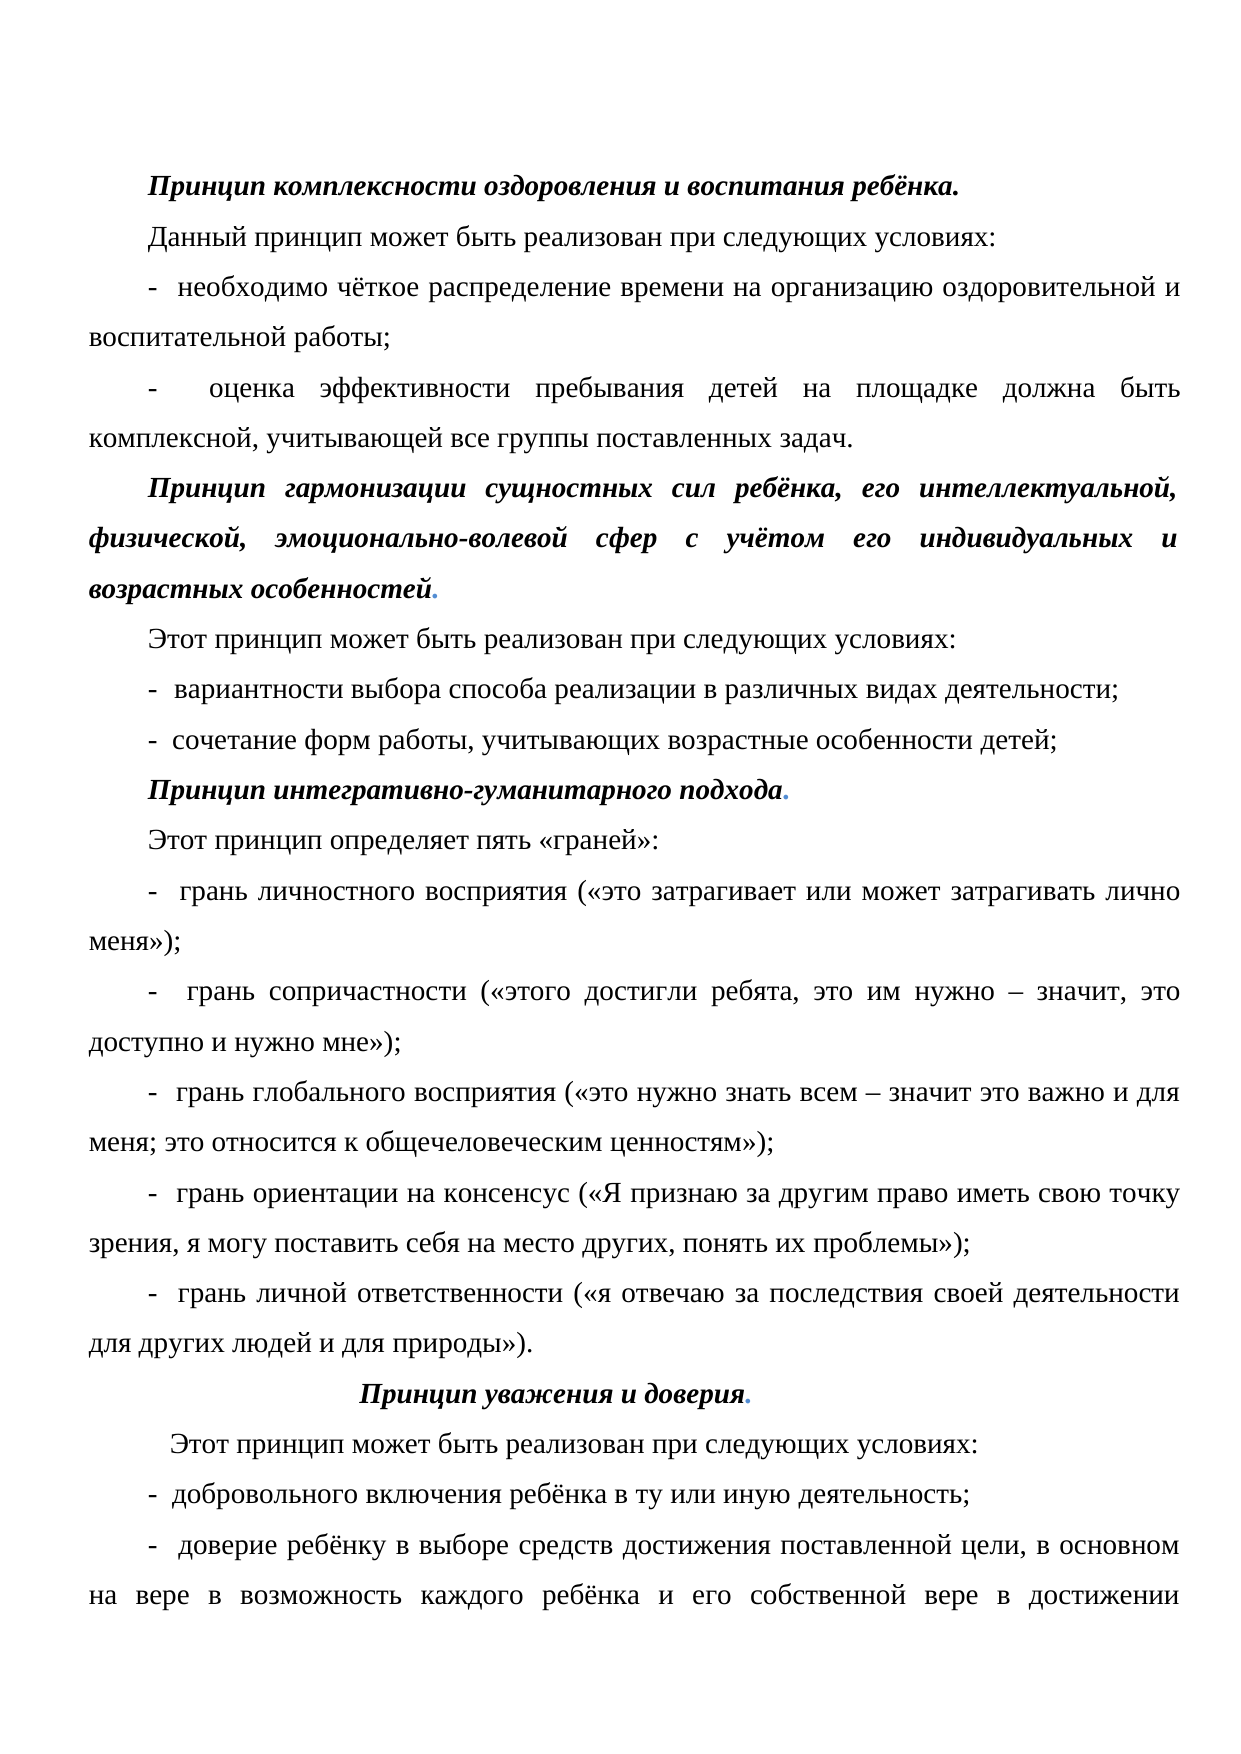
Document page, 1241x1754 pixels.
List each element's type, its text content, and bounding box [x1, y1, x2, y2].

text Этот принцип может быть реализован при следующих условиях: [88, 1426, 1181, 1460]
text Принцип интегративно-гуманитарного подхода. [88, 772, 1181, 806]
text Этот принцип может быть реализован при следующих условиях: [88, 621, 1181, 655]
text - грань ориентации на консенсус («Я признаю за другим право иметь свою точку зрения, я могу поставить себя на место других, понять их проблемы»); [88, 1175, 1181, 1258]
text - грань сопричастности («этого достигли ребята, это им нужно – значит, это доступно и нужно мне»); [88, 973, 1181, 1057]
text - грань личной ответственности («я отвечаю за последствия своей деятельности для других людей и для природы»). [88, 1275, 1181, 1359]
text Данный принцип может быть реализован при следующих условиях: [88, 219, 1181, 252]
text - добровольного включения ребёнка в ту или иную деятельность; [88, 1477, 1181, 1510]
text Принцип комплексности оздоровления и воспитания ребёнка. [88, 168, 1181, 202]
text Принцип уважения и доверия. [88, 1376, 1181, 1409]
text - грань глобального восприятия («это нужно знать всем – значит это важно и для меня; это относится к общечеловеческим ценностям»); [88, 1074, 1181, 1158]
text - грань личностного восприятия («это затрагивает или может затрагивать лично меня»); [88, 873, 1181, 957]
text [88, 1527, 1181, 1611]
text Принцип гармонизации сущностных сил ребёнка, его интеллектуальной, физической, эмоционально-волевой сфер с учётом его индивидуальных и возрастных особенностей. [88, 470, 1181, 604]
text - вариантности выбора способа реализации в различных видах деятельности; [88, 672, 1181, 705]
text Этот принцип определяет пять «граней»: [88, 822, 1181, 856]
text - оценка эффективности пребывания детей на площадке должна быть комплексной, учитывающей все группы поставленных задач. [88, 370, 1181, 453]
text - сочетание форм работы, учитывающих возрастные особенности детей; [88, 722, 1181, 755]
text - необходимо чёткое распределение времени на организацию оздоровительной и воспитательной работы; [88, 269, 1181, 353]
